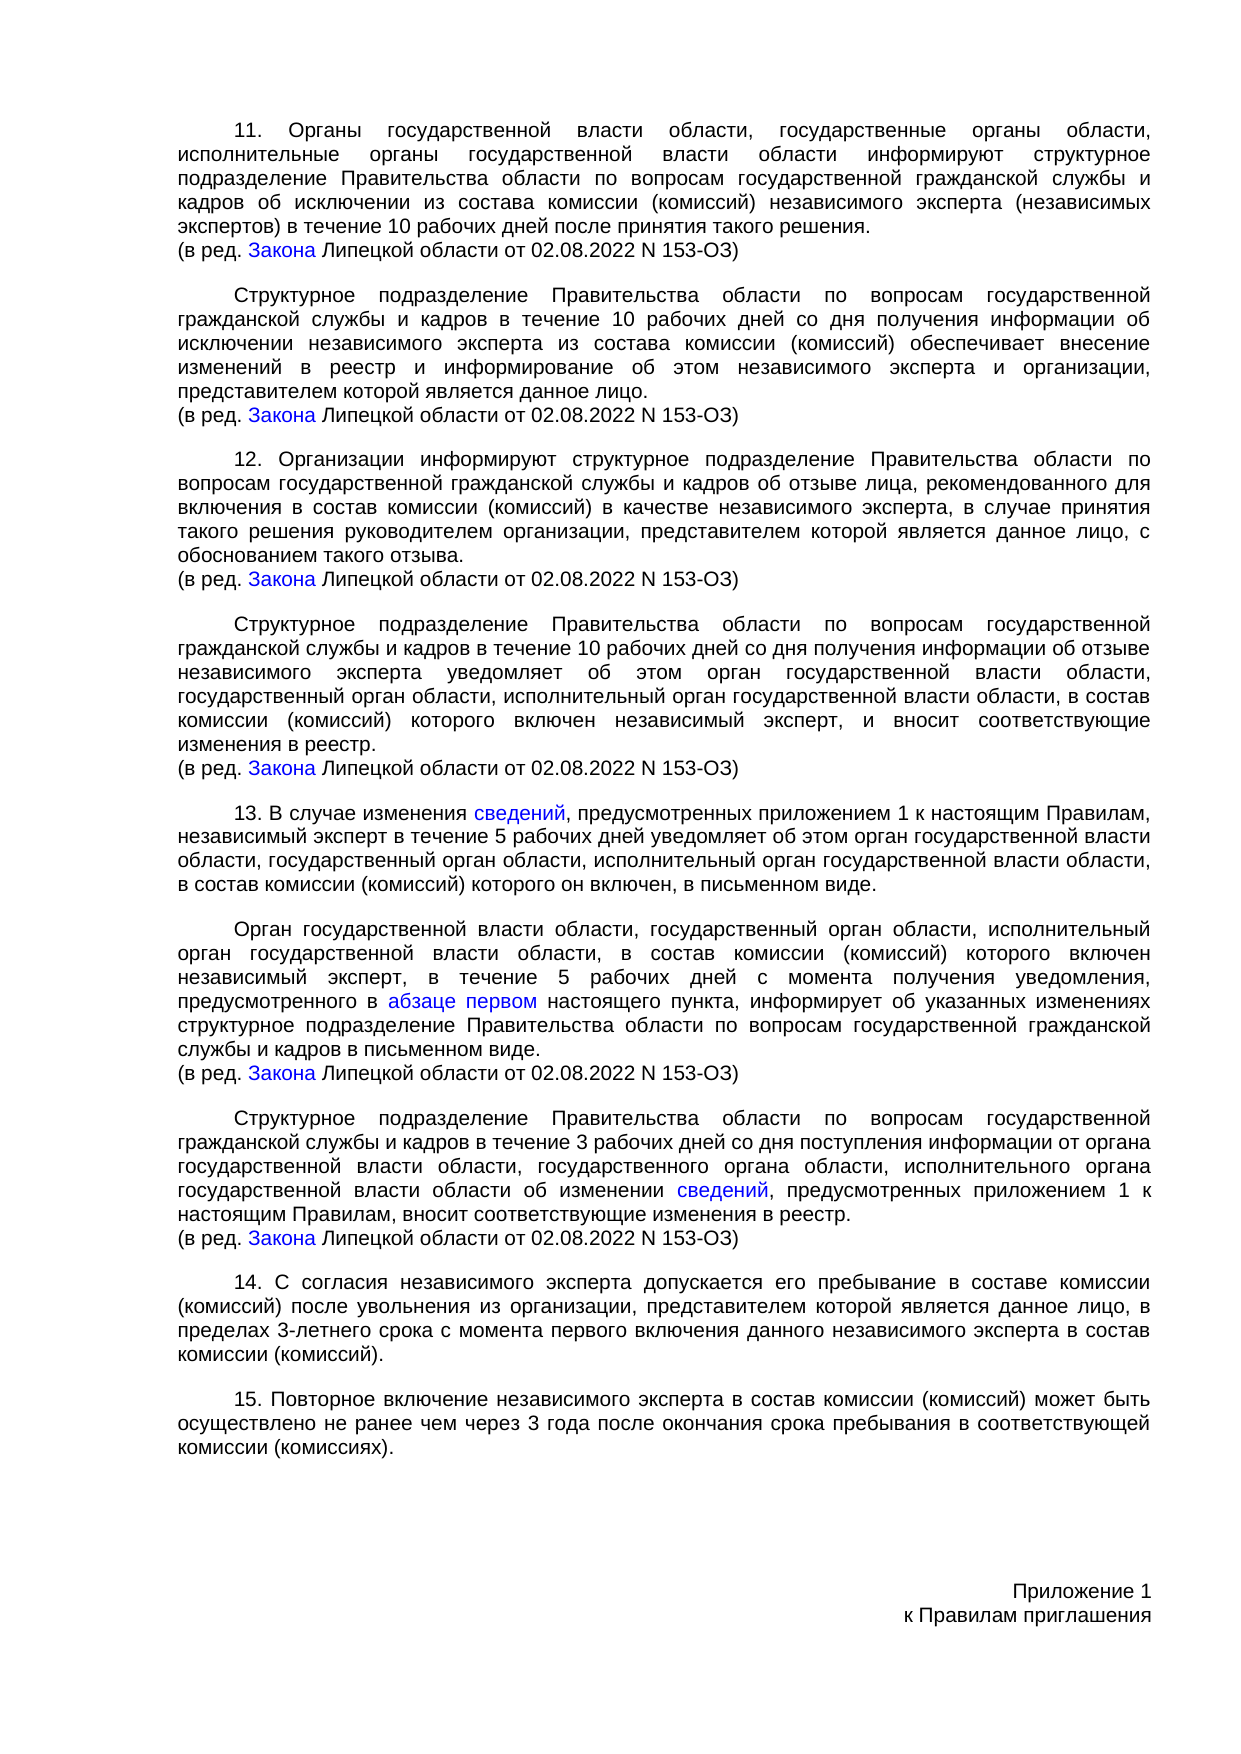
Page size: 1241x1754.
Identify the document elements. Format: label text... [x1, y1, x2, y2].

text к Правилам приглашения [177, 1602, 1152, 1626]
text 15. Повторное включение независимого эксперта в состав комиссии (комиссий) может быть осуществлено не ранее чем через 3 года после окончания срока пребывания в соответствующей комиссии (комиссиях). [177, 1387, 1152, 1459]
text Структурное подразделение Правительства области по вопросам государственной гражданской службы и кадров в течение 3 рабочих дней со дня поступления информации от органа государственной власти области, государственного органа области, исполнительного органа государственной власти области об изменении сведений, предусмотренных приложением 1 к настоящим Правилам, вносит соответствующие изменения в реестр. [177, 1106, 1152, 1225]
text 12. Организации информируют структурное подразделение Правительства области по вопросам государственной гражданской службы и кадров об отзыве лица, рекомендованного для включения в состав комиссии (комиссий) в качестве независимого эксперта, в случае принятия такого решения руководителем организации, представителем которой является данное лицо, с обоснованием такого отзыва. [177, 447, 1152, 567]
text (в ред. Закона Липецкой области от 02.08.2022 N 153-ОЗ) [177, 567, 1152, 591]
text (в ред. Закона Липецкой области от 02.08.2022 N 153-ОЗ) [177, 756, 1152, 779]
text Структурное подразделение Правительства области по вопросам государственной гражданской службы и кадров в течение 10 рабочих дней со дня получения информации об исключении независимого эксперта из состава комиссии (комиссий) обеспечивает внесение изменений в реестр и информирование об этом независимого эксперта и организации, представителем которой является данное лицо. [177, 283, 1152, 402]
text (в ред. Закона Липецкой области от 02.08.2022 N 153-ОЗ) [177, 402, 1152, 426]
text 13. В случае изменения сведений, предусмотренных приложением 1 к настоящим Правилам, независимый эксперт в течение 5 рабочих дней уведомляет об этом орган государственной власти области, государственный орган области, исполнительный орган государственной власти области, в состав комиссии (комиссий) которого он включен, в письменном виде. [177, 800, 1152, 896]
text Структурное подразделение Правительства области по вопросам государственной гражданской службы и кадров в течение 10 рабочих дней со дня получения информации об отзыве независимого эксперта уведомляет об этом орган государственной власти области, государственный орган области, исполнительный орган государственной власти области, в состав комиссии (комиссий) которого включен независимый эксперт, и вносит соответствующие изменения в реестр. [177, 612, 1152, 756]
text Орган государственной власти области, государственный орган области, исполнительный орган государственной власти области, в состав комиссии (комиссий) которого включен независимый эксперт, в течение 5 рабочих дней с момента получения уведомления, предусмотренного в абзаце первом настоящего пункта, информирует об указанных изменениях структурное подразделение Правительства области по вопросам государственной гражданской службы и кадров в письменном виде. [177, 917, 1152, 1061]
text 11. Органы государственной власти области, государственные органы области, исполнительные органы государственной власти области информируют структурное подразделение Правительства области по вопросам государственной гражданской службы и кадров об исключении из состава комиссии (комиссий) независимого эксперта (независимых экспертов) в течение 10 рабочих дней после принятия такого решения. [177, 118, 1152, 238]
text 14. С согласия независимого эксперта допускается его пребывание в составе комиссии (комиссий) после увольнения из организации, представителем которой является данное лицо, в пределах 3-летнего срока с момента первого включения данного независимого эксперта в состав комиссии (комиссий). [177, 1270, 1152, 1366]
text (в ред. Закона Липецкой области от 02.08.2022 N 153-ОЗ) [177, 1225, 1152, 1249]
text Приложение 1 [177, 1578, 1152, 1602]
text (в ред. Закона Липецкой области от 02.08.2022 N 153-ОЗ) [177, 238, 1152, 262]
text (в ред. Закона Липецкой области от 02.08.2022 N 153-ОЗ) [177, 1061, 1152, 1085]
